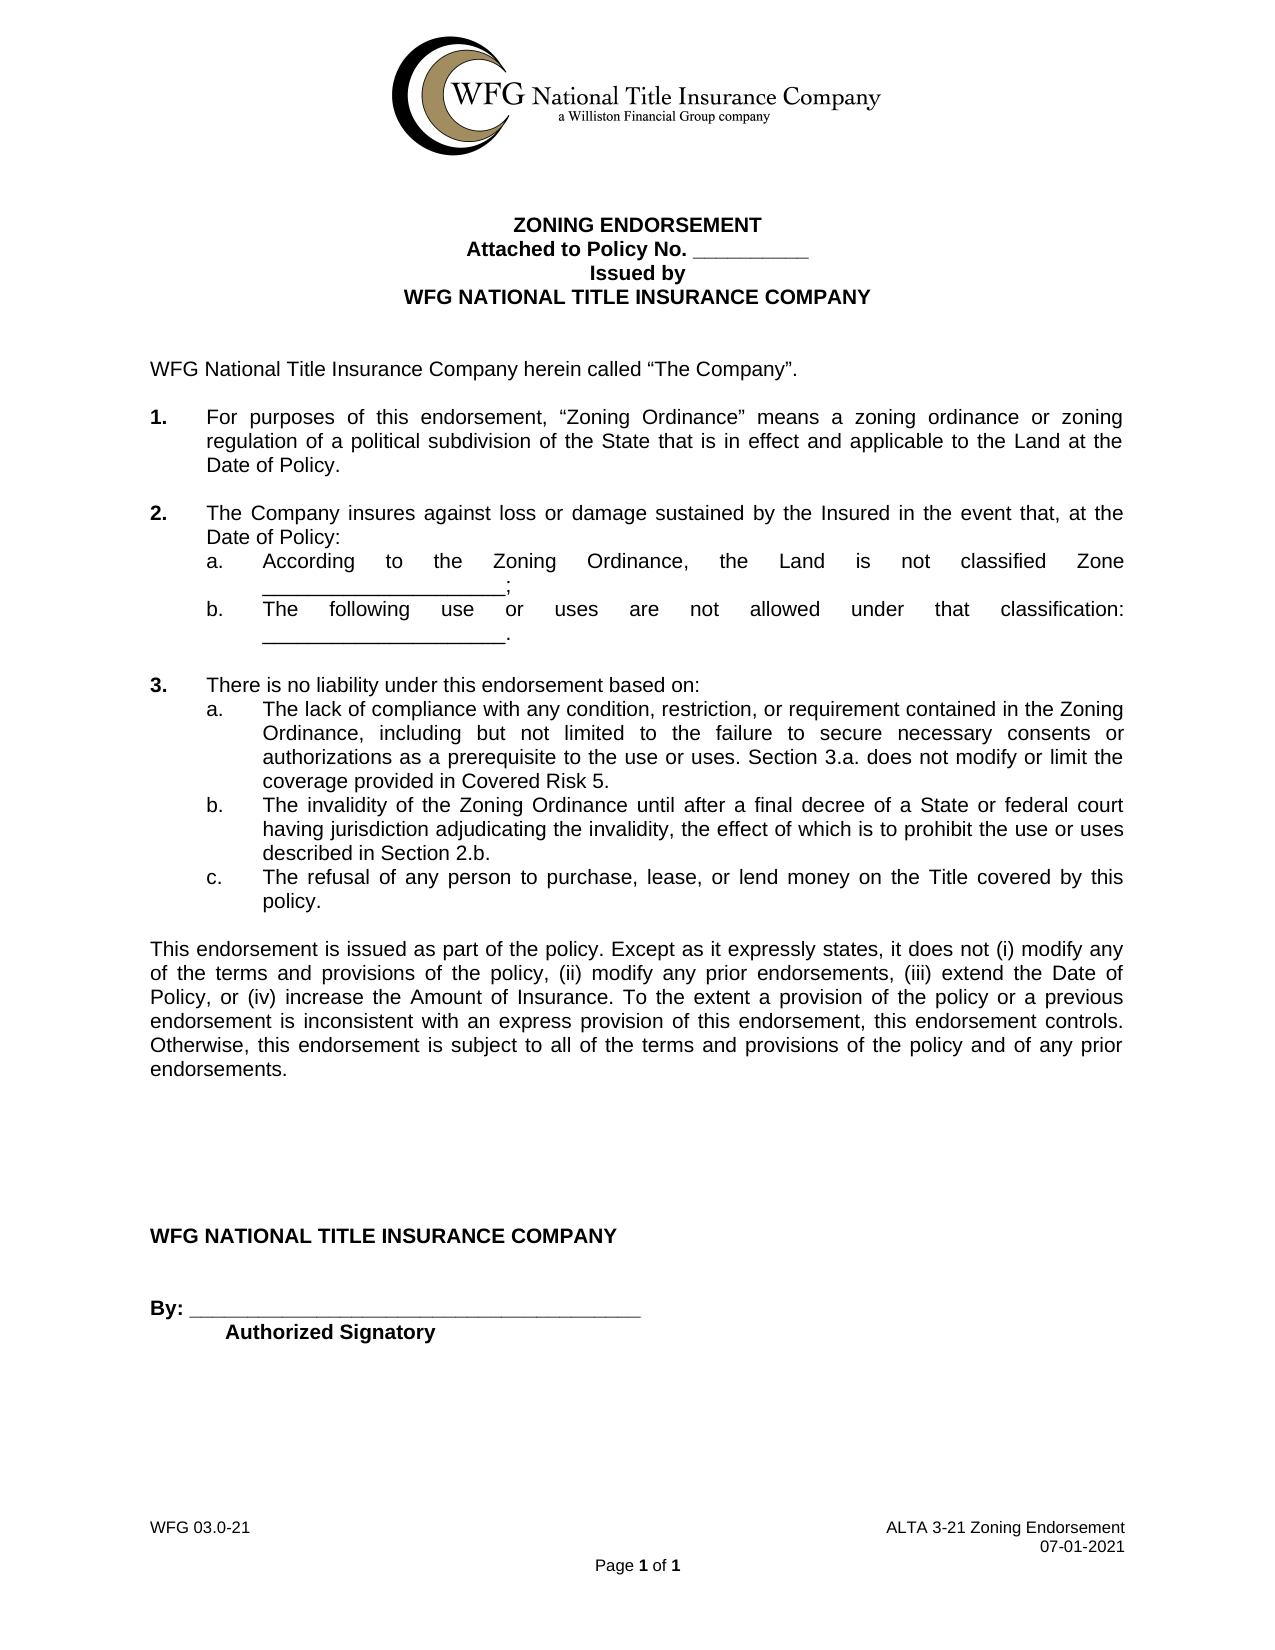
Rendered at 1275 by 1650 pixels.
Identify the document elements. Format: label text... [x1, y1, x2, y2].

text 2. The Company insures against loss or damage sustained by the Insured in the event that, at the Date of Policy: [150, 501, 1125, 548]
text c. The refusal of any person to purchase, lease, or lend money on the Title covered by this policy. [206, 865, 1125, 913]
text ZONING ENDORSEMENT [150, 213, 1125, 237]
text WFG National Title Insurance Company herein called “The Company”. [150, 357, 1125, 381]
text a. The lack of compliance with any condition, restriction, or requirement contained in the Zoning Ordinance, including but not limited to the failure to secure necessary consents or authorizations as a prerequisite to the use or uses. Section 3.a. does not modify or limit the coverage provided in Covered Risk 5. [206, 697, 1125, 793]
text This endorsement is issued as part of the policy. Except as it expressly states, it does not (i) modify any of the terms and provisions of the policy, (ii) modify any prior endorsements, (iii) extend the Date of Policy, or (iv) increase the Amount of Insurance. To the extent a provision of the policy or a previous endorsement is inconsistent with an express provision of this endorsement, this endorsement controls. Otherwise, this endorsement is subject to all of the terms and provisions of the policy and of any prior endorsements. [150, 937, 1125, 1080]
picture [389, 33, 886, 162]
text 3. There is no liability under this endorsement based on: [150, 673, 1125, 697]
text WFG NATIONAL TITLE INSURANCE COMPANY [150, 1224, 1125, 1248]
text 1. For purposes of this endorsement, “Zoning Ordinance” means a zoning ordinance or zoning regulation of a political subdivision of the State that is in effect and applicable to the Land at the Date of Policy. [150, 405, 1125, 477]
text WFG NATIONAL TITLE INSURANCE COMPANY [150, 285, 1125, 309]
text b. The following use or uses are not allowed under that classification: _____________________. [206, 596, 1125, 644]
text By: _______________________________________ [150, 1296, 1125, 1320]
text b. The invalidity of the Zoning Ordinance until after a final decree of a State or federal court having jurisdiction adjudicating the invalidity, the effect of which is to prohibit the use or uses described in Section 2.b. [206, 793, 1125, 865]
text Attached to Policy No. __________ [150, 237, 1125, 261]
text Issued by [150, 261, 1125, 285]
text Authorized Signatory [150, 1320, 1125, 1344]
text a. According to the Zoning Ordinance, the Land is not classified Zone _____________________; [206, 548, 1125, 596]
